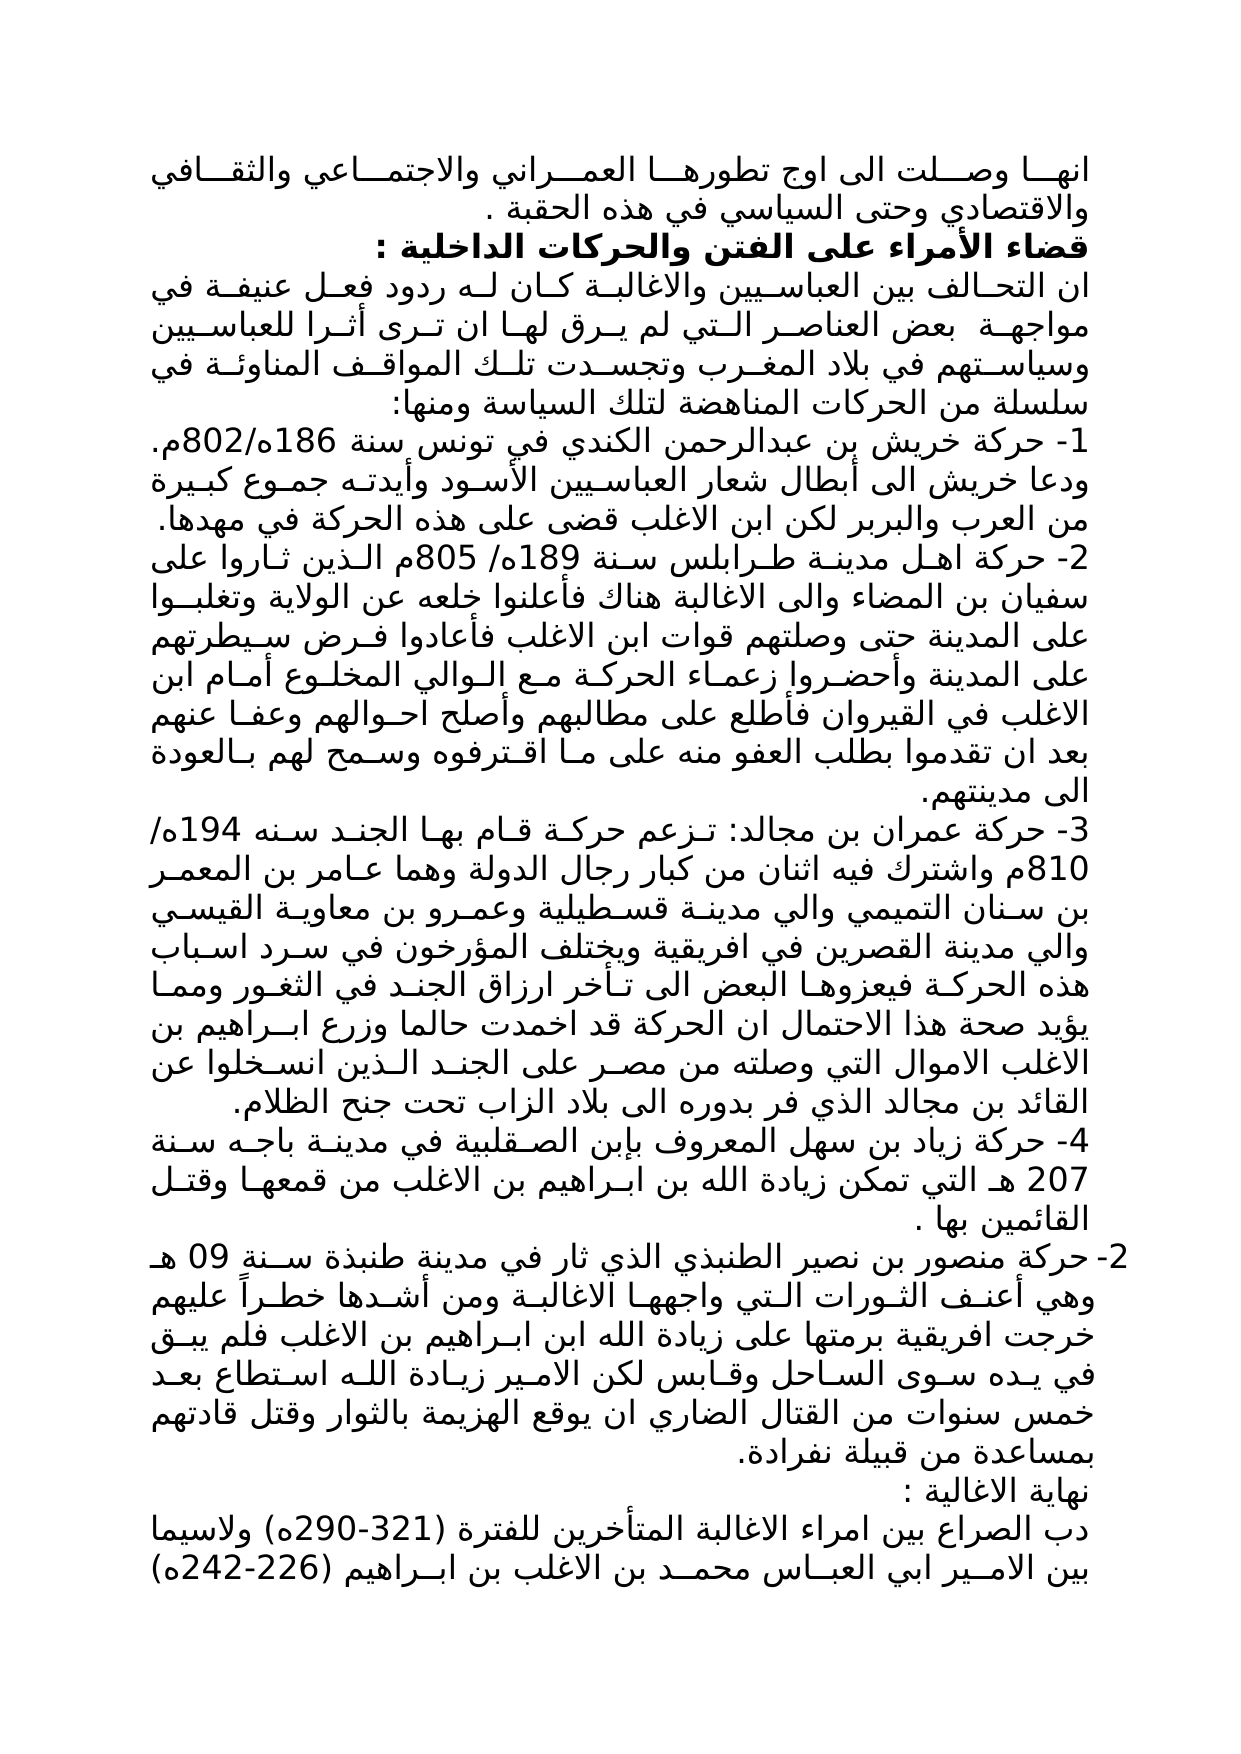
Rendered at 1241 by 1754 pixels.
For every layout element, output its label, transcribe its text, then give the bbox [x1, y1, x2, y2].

text 4- حركة زياد بن سهل المعروف بإبن الصقلبية في مدينة باجه سنة 207 هـ التي تمكن زيادة الله بن ابراهيم بن الاغلب من قمعها وقتل القائمين بها . [150, 1121, 1090, 1238]
text نهاية الاغالية : [150, 1471, 1090, 1510]
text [150, 150, 1090, 228]
text 3- حركة عمران بن مجالد: تزعم حركة قام بها الجند سنه 194ه/ 810م واشترك فيه اثنان من كبار رجال الدولة وهما عامر بن المعمر بن سنان التميمي والي مدينة قسطيلية وعمرو بن معاوية القيسي والي مدينة القصرين في افريقية ويختلف المؤرخون في سرد اسباب هذه الحركة فيعزوها البعض الى تأخر ارزاق الجند في الثغور ومما يؤيد صحة هذا الاحتمال ان الحركة قد اخمدت حالما وزرع ابراهيم بن الاغلب الاموال التي وصلته من مصر على الجند الذين انسخلوا عن القائد بن مجالد الذي فر بدوره الى بلاد الزاب تحت جنح الظلام. [150, 811, 1090, 1121]
text 1- حركة خريش بن عبدالرحمن الكندي في تونس سنة 186ه/802م. ودعا خريش الى أبطال شعار العباسيين الأسود وأيدته جموع كبيرة من العرب والبربر لكن ابن الاغلب قضى على هذه الحركة في مهدها. [150, 422, 1090, 538]
text 2- حركة اهل مدينة طرابلس سنة 189ه/ 805م الذين ثاروا على سفيان بن المضاء والى الاغالبة هناك فأعلنوا خلعه عن الولاية وتغلبوا على المدينة حتى وصلتهم قوات ابن الاغلب فأعادوا فرض سيطرتهم على المدينة وأحضروا زعماء الحركة مع الوالي المخلوع أمام ابن الاغلب في القيروان فأطلع على مطالبهم وأصلح احوالهم وعفا عنهم بعد ان تقدموا بطلب العفو منه على ما اقترفوه وسمح لهم بالعودة الى مدينتهم. [150, 538, 1090, 811]
list حركة منصور بن نصير الطنبذي الذي ثار في مدينة طنبذة سنة 09 هـ وهي أعنف الثورات التي واجهها الاغالبة ومن أشدها خطراً عليهم خرجت افريقية برمتها على زيادة الله ابن ابراهيم بن الاغلب فلم يبق في يده سوى الساحل وقابس لكن الامير زيادة الله استطاع بعد خمس سنوات من القتال الضاري ان يوقع الهزيمة بالثوار وقتل قادتهم بمساعدة من قبيلة نفرادة. [150, 1238, 1096, 1471]
text قضاء الأمراء على الفتن والحركات الداخلية : [150, 228, 1090, 267]
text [150, 1510, 1090, 1588]
text ان التحالف بين العباسيين والاغالبة كان له ردود فعل عنيفة في مواجهة بعض العناصر التي لم يرق لها ان ترى أثرا للعباسيين وسياستهم في بلاد المغرب وتجسدت تلك المواقف المناوئة في سلسلة من الحركات المناهضة لتلك السياسة ومنها: [150, 267, 1090, 422]
